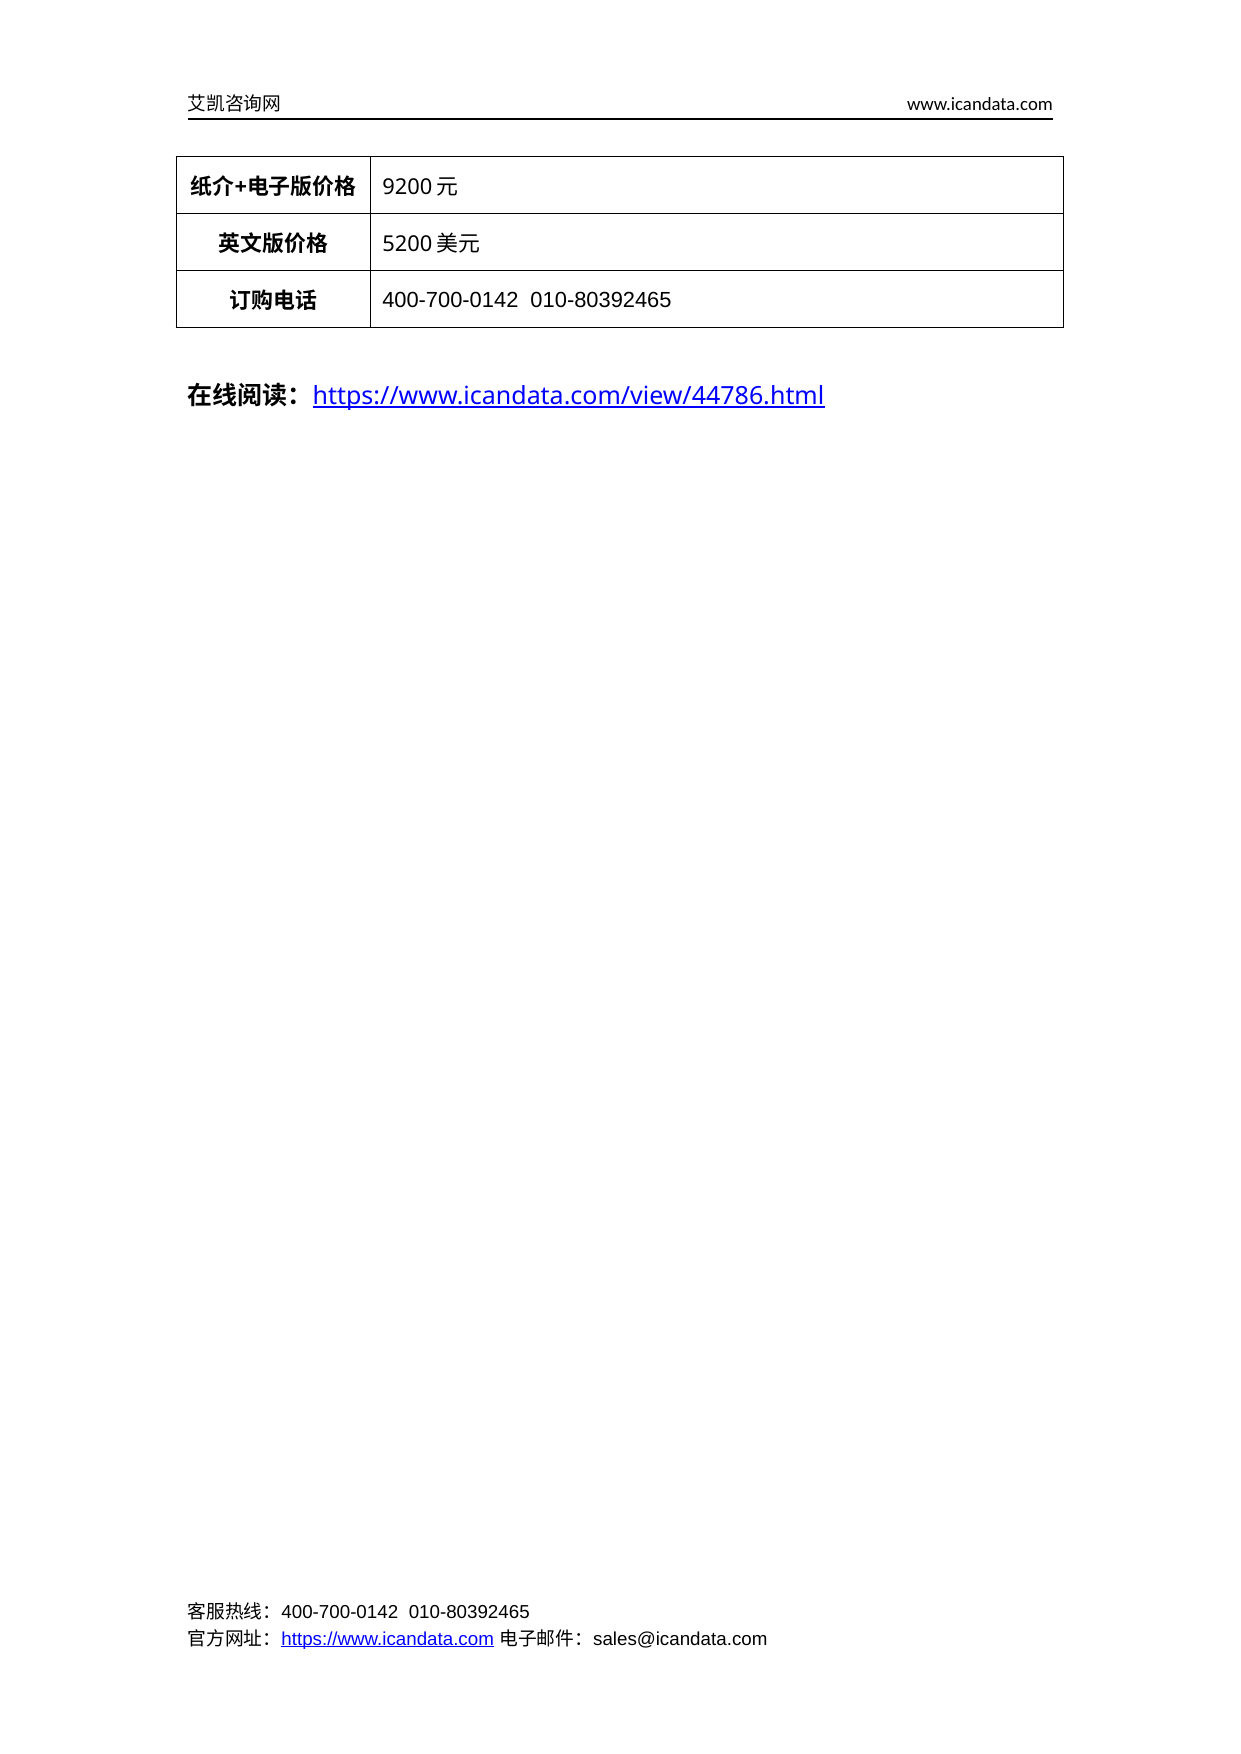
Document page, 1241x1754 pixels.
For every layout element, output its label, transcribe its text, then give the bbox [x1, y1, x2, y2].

table_cell 纸介+电子版价格 [177, 157, 370, 213]
table_cell 400-700-0142 010-80392465 [371, 271, 1063, 327]
table_cell 5200美元 [371, 214, 1063, 270]
text 在线阅读：https://www.icandata.com/view/44786.html [187, 361, 1053, 426]
table_cell 9200元 [371, 157, 1063, 213]
table_cell 订购电话 [177, 271, 370, 327]
table_cell 英文版价格 [177, 214, 370, 270]
